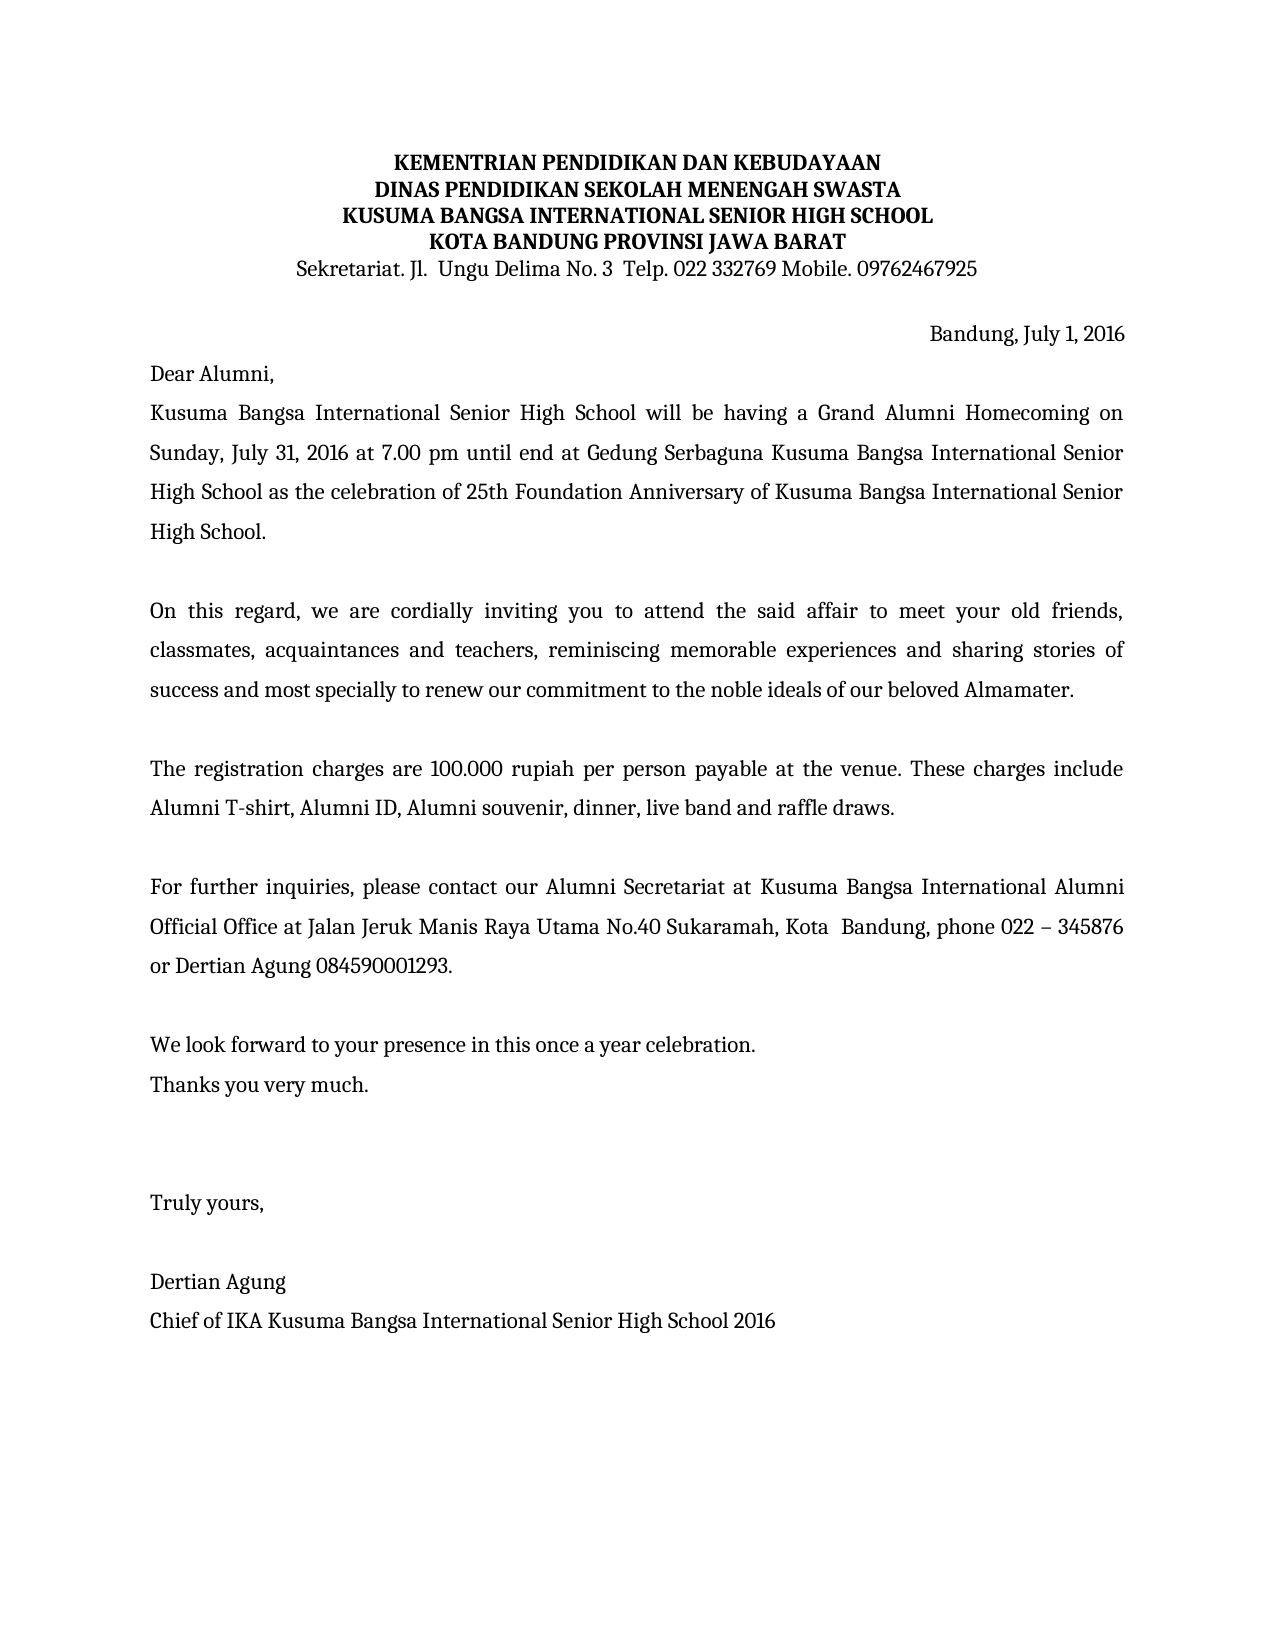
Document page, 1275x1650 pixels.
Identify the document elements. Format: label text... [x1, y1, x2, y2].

text Chief of IKA Kusuma Bangsa International Senior High School 2016 [150, 1308, 1125, 1334]
text For further inquiries, please contact our Alumni Secretariat at Kusuma Bangsa International Alumni Official Office at Jalan Jeruk Manis Raya Utama No.40 Sukaramah, Kota Bandung, phone 022 – 345876 or Dertian Agung 084590001293. [150, 874, 1125, 979]
text Dear Alumni, [150, 361, 1125, 387]
text KEMENTRIAN PENDIDIKAN DAN KEBUDAYAAN [150, 150, 1125, 176]
text The registration charges are 100.000 rupiah per person payable at the venue. These charges include Alumni T-shirt, Alumni ID, Alumni souvenir, dinner, live band and raffle draws. [150, 756, 1125, 821]
text Truly yours, [150, 1190, 1125, 1216]
text KUSUMA BANGSA INTERNATIONAL SENIOR HIGH SCHOOL [150, 203, 1125, 229]
text Sekretariat. Jl. Ungu Delima No. 3 Telp. 022 332769 Mobile. 09762467925 [150, 255, 1125, 282]
text Kusuma Bangsa International Senior High School will be having a Grand Alumni Homecoming on Sunday, July 31, 2016 at 7.00 pm until end at Gedung Serbaguna Kusuma Bangsa International Senior High School as the celebration of 25th Foundation Anniversary of Kusuma Bangsa International Senior High School. [150, 400, 1125, 545]
text On this regard, we are cordially inviting you to attend the said affair to meet your old friends, classmates, acquaintances and teachers, reminiscing memorable experiences and sharing stories of success and most specially to renew our commitment to the noble ideals of our beloved Almamater. [150, 598, 1125, 703]
text Dertian Agung [150, 1269, 1125, 1295]
text Bandung, July 1, 2016 [150, 321, 1125, 348]
text KOTA BANDUNG PROVINSI JAWA BARAT [150, 229, 1125, 255]
text We look forward to your presence in this once a year celebration. [150, 1032, 1125, 1058]
text DINAS PENDIDIKAN SEKOLAH MENENGAH SWASTA [150, 176, 1125, 203]
text Thanks you very much. [150, 1071, 1125, 1098]
